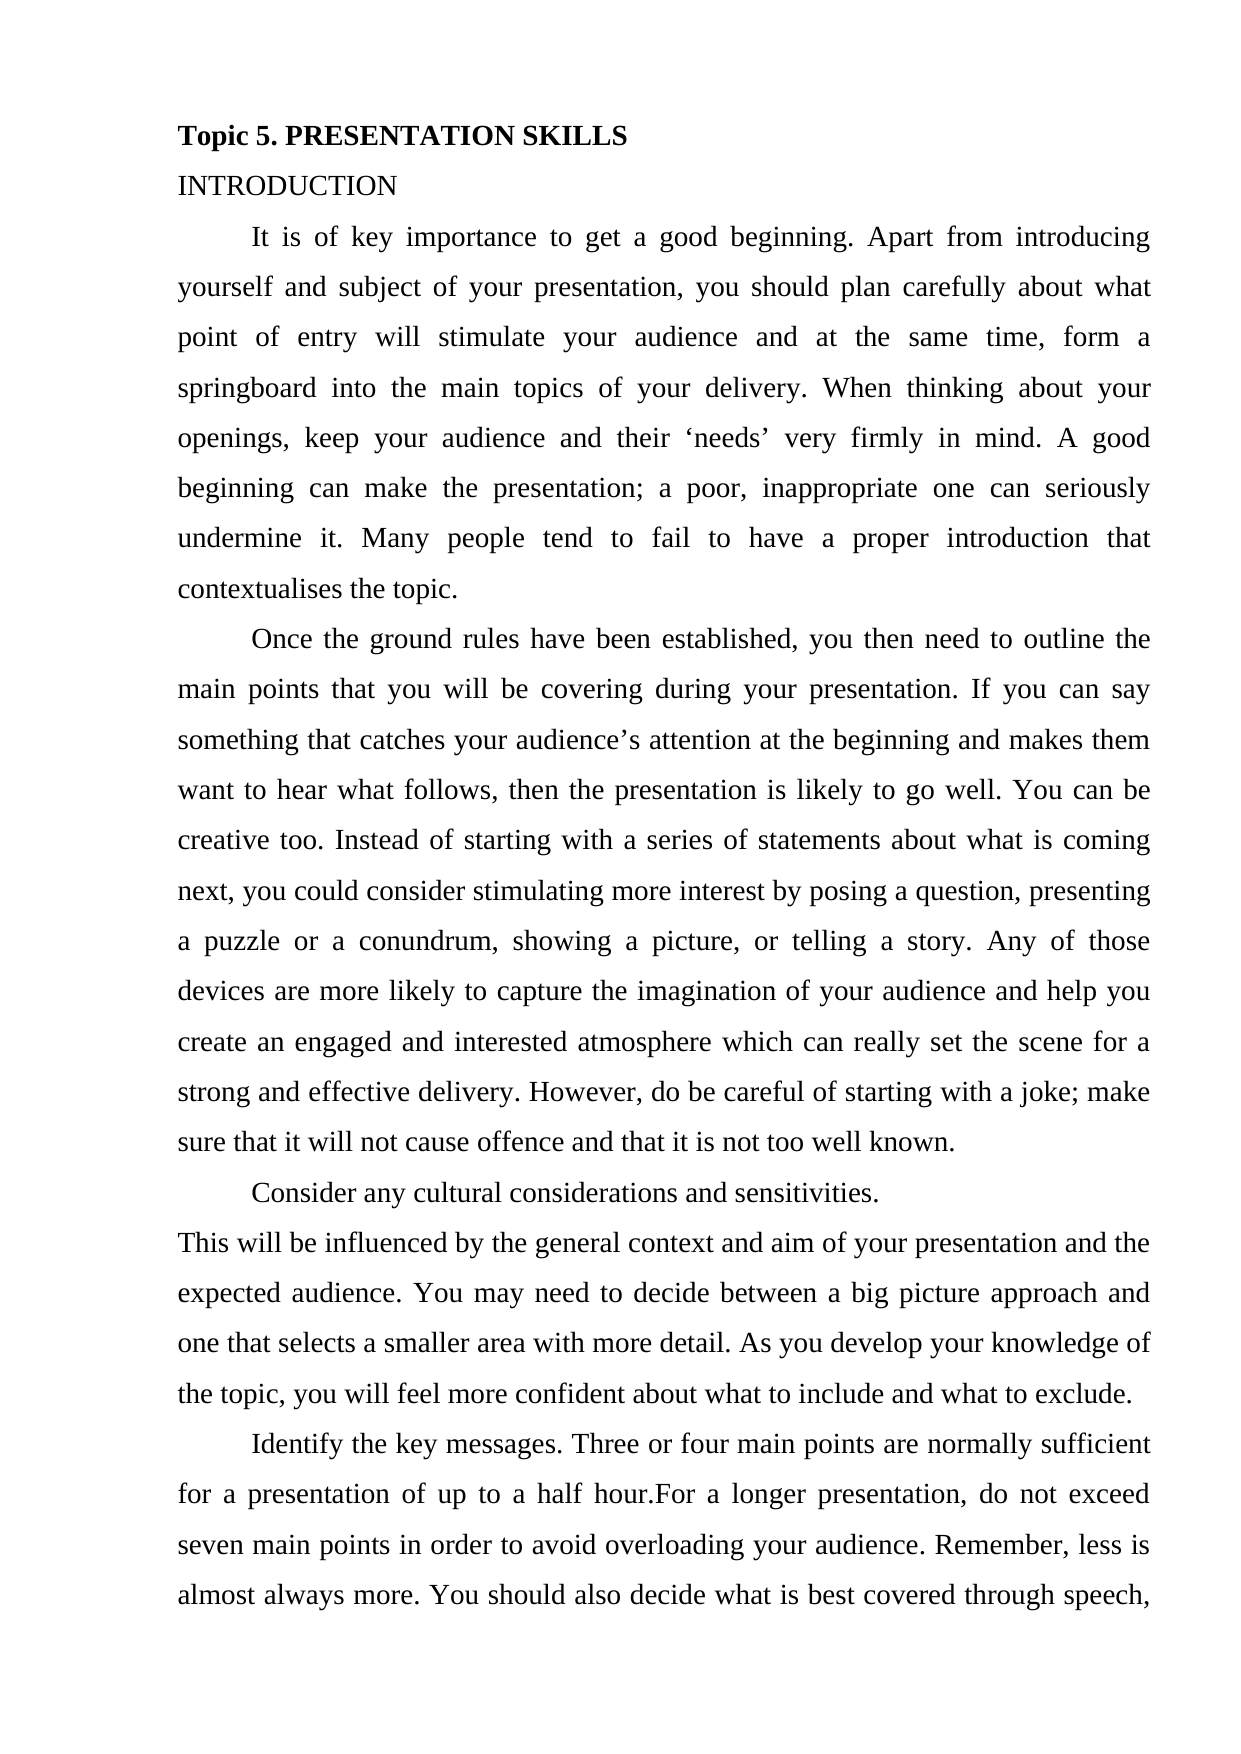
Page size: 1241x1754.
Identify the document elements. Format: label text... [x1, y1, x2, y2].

text Consider any cultural considerations and sensitivities. [177, 1175, 1152, 1208]
text Topic 5. PRESENTATION SKILLS [177, 118, 1152, 152]
text INTRODUCTION [177, 168, 1152, 202]
text Once the ground rules have been established, you then need to outline the main points that you will be covering during your presentation. If you can say something that catches your audience’s attention at the beginning and makes them want to hear what follows, then the presentation is likely to go well. You can be creative too. Instead of starting with a series of statements about what is coming next, you could consider stimulating more interest by posing a question, presenting a puzzle or a conundrum, showing a picture, or telling a story. Any of those devices are more likely to capture the imagination of your audience and help you create an engaged and interested atmosphere which can really set the scene for a strong and effective delivery. However, do be careful of starting with a joke; make sure that it will not cause offence and that it is not too well known. [177, 621, 1152, 1158]
text It is of key importance to get a good beginning. Apart from introducing yourself and subject of your presentation, you should plan carefully about what point of entry will stimulate your audience and at the same time, form a springboard into the main topics of your delivery. When thinking about your openings, keep your audience and their ‘needs’ very firmly in mind. A good beginning can make the presentation; a poor, inappropriate one can seriously undermine it. Many people tend to fail to have a proper introduction that contextualises the topic. [177, 219, 1152, 604]
text This will be influenced by the general context and aim of your presentation and the expected audience. You may need to decide between a big picture approach and one that selects a smaller area with more detail. As you develop your knowledge of the topic, you will feel more confident about what to include and what to exclude. [177, 1225, 1152, 1409]
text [177, 1426, 1152, 1611]
